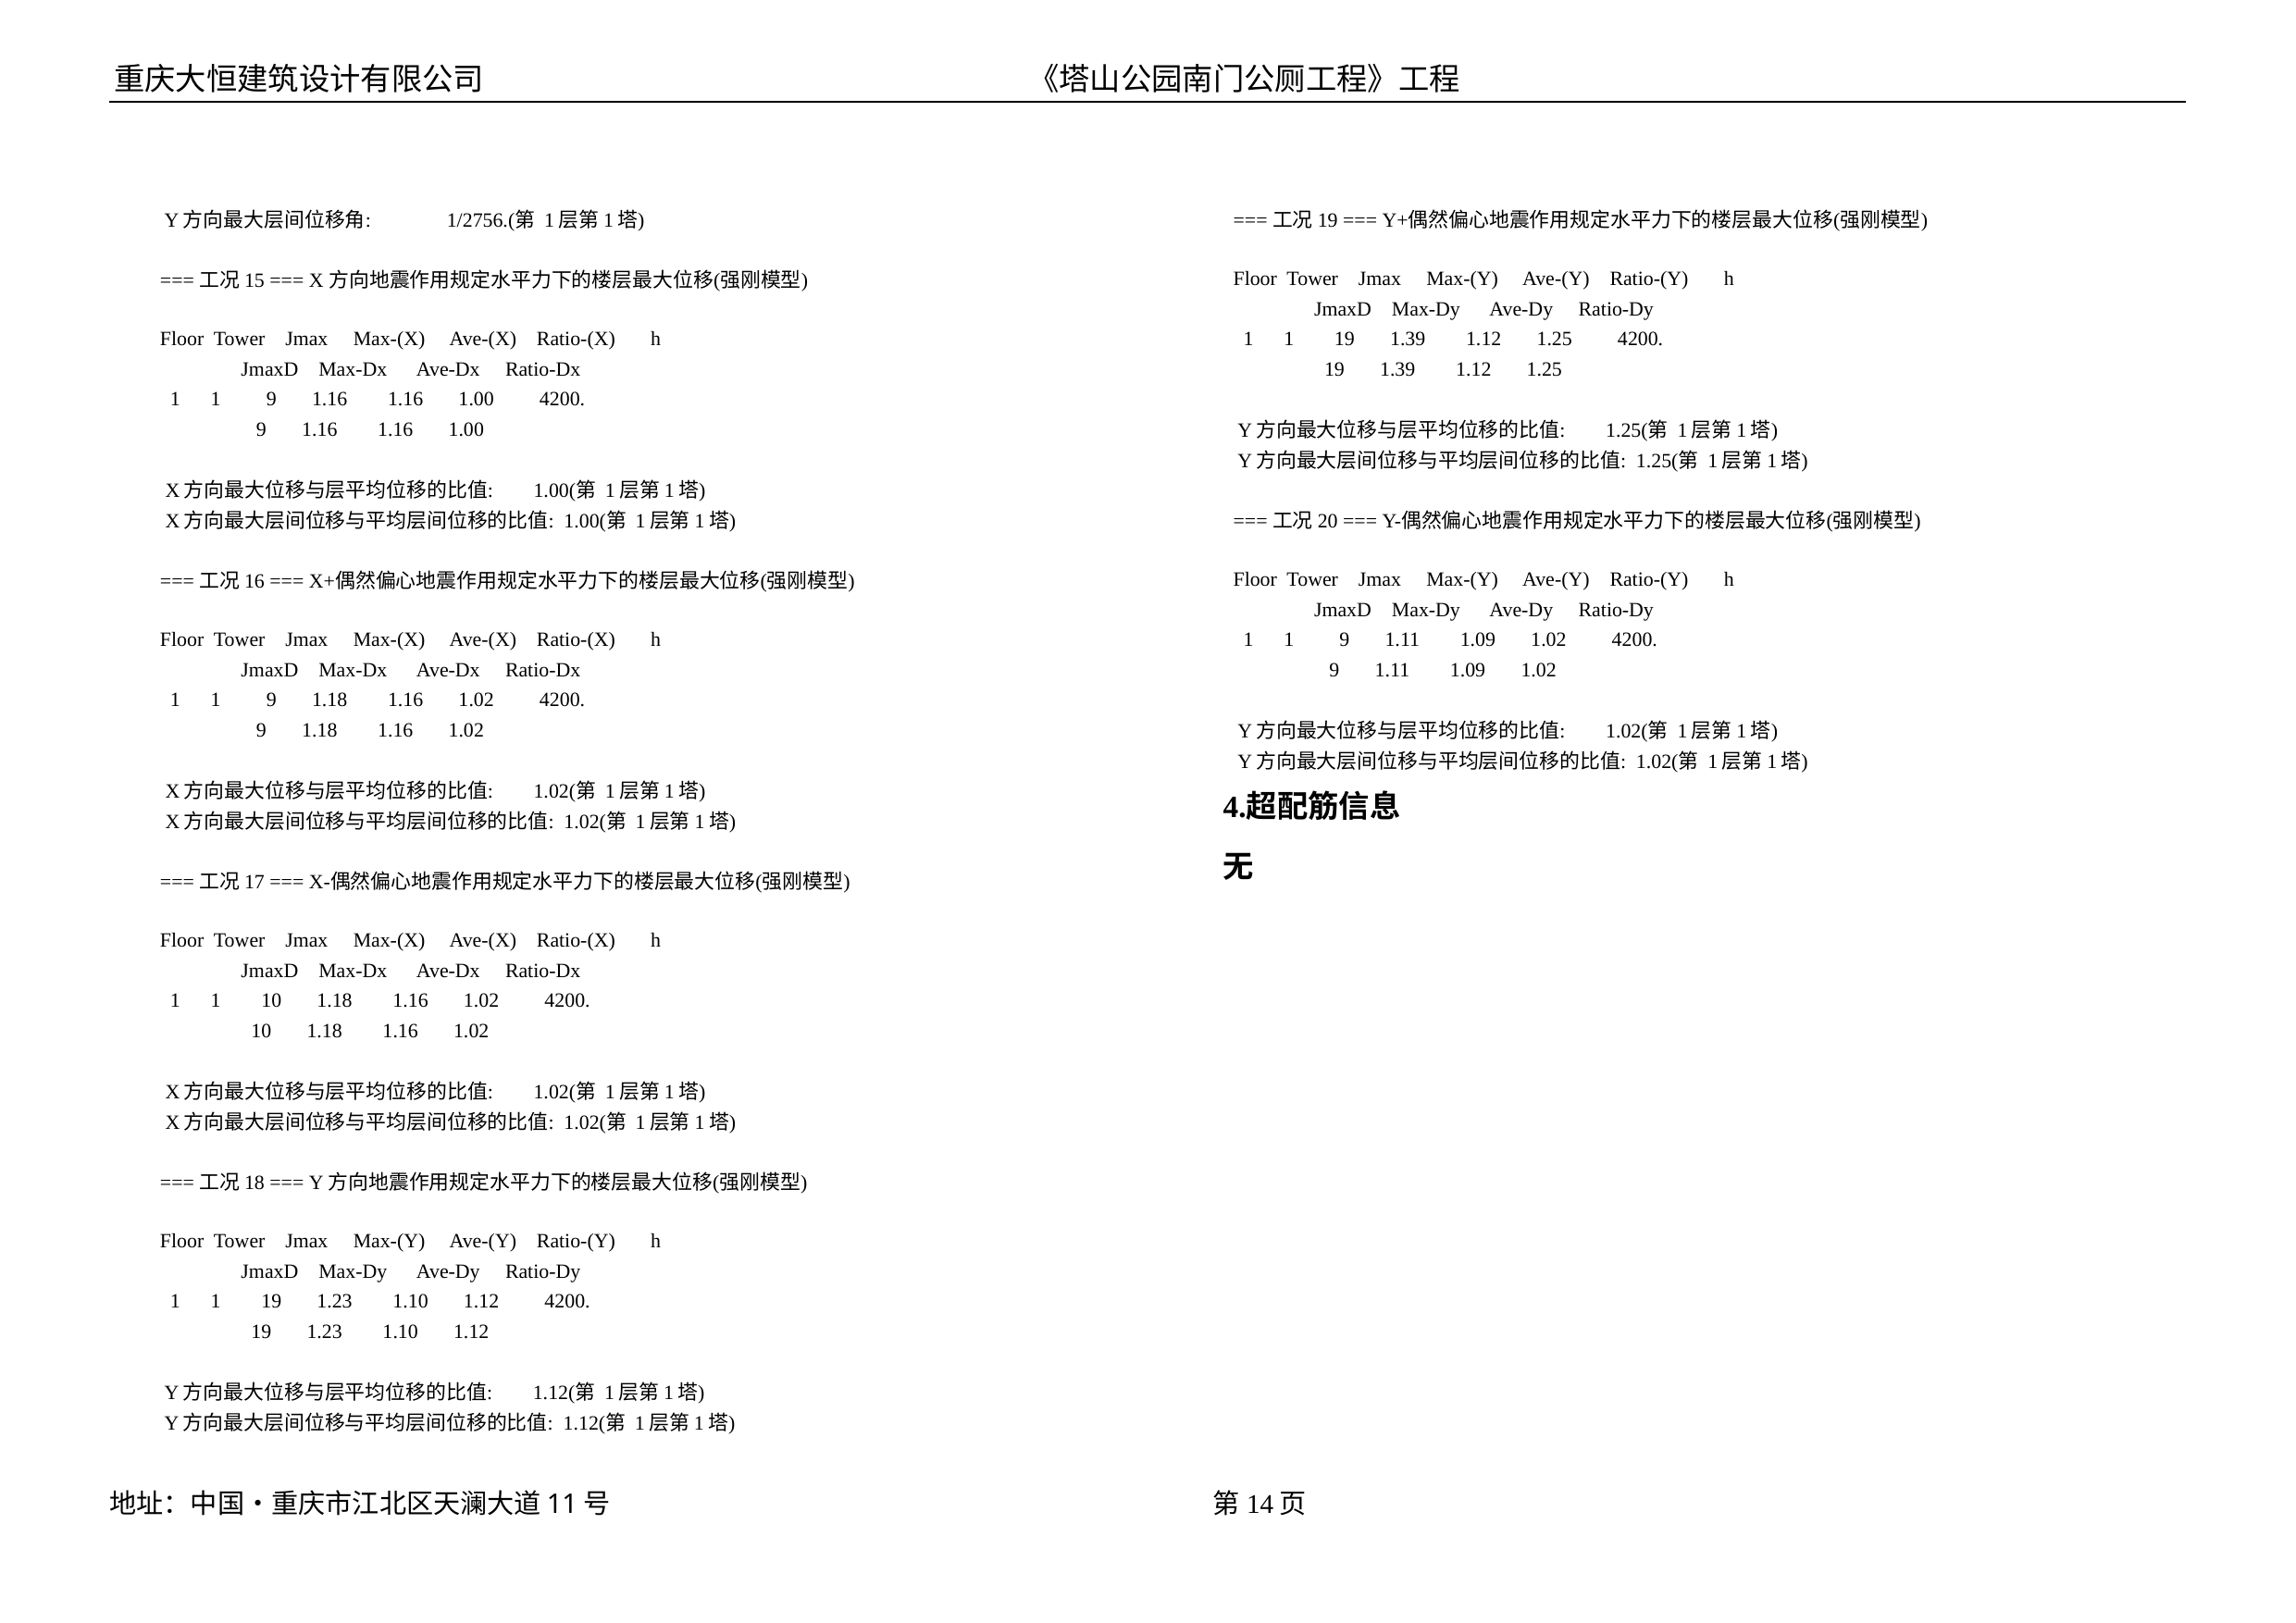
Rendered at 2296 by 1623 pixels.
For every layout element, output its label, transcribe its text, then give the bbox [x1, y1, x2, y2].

text 19 1.39 1.12 1.25 [1183, 353, 2186, 383]
text 10 1.18 1.16 1.02 [109, 1015, 1113, 1045]
text Y方向最大层间位移角: 1/2756.(第 1层第 1塔) [109, 203, 1113, 233]
text Y方向最大层间位移与平均层间位移的比值: 1.25(第 1层第 1塔) [1183, 443, 2186, 474]
text JmaxD Max-Dy Ave-Dy Ratio-Dy [1183, 594, 2186, 624]
text 无 [1183, 835, 2186, 895]
text Floor Tower Jmax Max-(X) Ave-(X) Ratio-(X) h [109, 323, 1113, 353]
text 1 1 10 1.18 1.16 1.02 4200. [109, 985, 1113, 1015]
text === 工况 18 === Y 方向地震作用规定水平力下的楼层最大位移(强刚模型) [109, 1165, 1113, 1196]
text Y方向最大位移与层平均位移的比值: 1.25(第 1层第 1塔) [1183, 414, 2186, 443]
text 1 1 9 1.18 1.16 1.02 4200. [109, 684, 1113, 714]
text 9 1.16 1.16 1.00 [109, 414, 1113, 443]
text Y方向最大层间位移与平均层间位移的比值: 1.02(第 1层第 1塔) [1183, 744, 2186, 774]
text 19 1.23 1.10 1.12 [109, 1316, 1113, 1345]
text === 工况 15 === X 方向地震作用规定水平力下的楼层最大位移(强刚模型) [109, 263, 1113, 293]
text 4.超配筋信息 [1183, 774, 2186, 835]
text X方向最大层间位移与平均层间位移的比值: 1.02(第 1层第 1塔) [109, 804, 1113, 835]
text === 工况 19 === Y+偶然偏心地震作用规定水平力下的楼层最大位移(强刚模型) [1183, 203, 2186, 233]
text X方向最大层间位移与平均层间位移的比值: 1.00(第 1层第 1塔) [109, 503, 1113, 534]
text 1 1 19 1.23 1.10 1.12 4200. [109, 1285, 1113, 1316]
text 1 1 19 1.39 1.12 1.25 4200. [1183, 323, 2186, 353]
text Y方向最大位移与层平均位移的比值: 1.02(第 1层第 1塔) [1183, 714, 2186, 744]
text X方向最大位移与层平均位移的比值: 1.00(第 1层第 1塔) [109, 474, 1113, 503]
text Floor Tower Jmax Max-(X) Ave-(X) Ratio-(X) h [109, 924, 1113, 955]
text 1 1 9 1.11 1.09 1.02 4200. [1183, 624, 2186, 654]
text 1 1 9 1.16 1.16 1.00 4200. [109, 383, 1113, 414]
text X方向最大位移与层平均位移的比值: 1.02(第 1层第 1塔) [109, 1075, 1113, 1105]
text JmaxD Max-Dy Ave-Dy Ratio-Dy [109, 1256, 1113, 1285]
text === 工况 17 === X-偶然偏心地震作用规定水平力下的楼层最大位移(强刚模型) [109, 864, 1113, 895]
text === 工况 20 === Y-偶然偏心地震作用规定水平力下的楼层最大位移(强刚模型) [1183, 503, 2186, 534]
text 9 1.18 1.16 1.02 [109, 714, 1113, 744]
text Floor Tower Jmax Max-(Y) Ave-(Y) Ratio-(Y) h [109, 1225, 1113, 1256]
text 9 1.11 1.09 1.02 [1183, 654, 2186, 684]
text Y方向最大位移与层平均位移的比值: 1.12(第 1层第 1塔) [109, 1376, 1113, 1406]
text Y方向最大层间位移与平均层间位移的比值: 1.12(第 1层第 1塔) [109, 1406, 1113, 1436]
text Floor Tower Jmax Max-(Y) Ave-(Y) Ratio-(Y) h [1183, 263, 2186, 293]
text JmaxD Max-Dy Ave-Dy Ratio-Dy [1183, 293, 2186, 323]
text JmaxD Max-Dx Ave-Dx Ratio-Dx [109, 353, 1113, 383]
text JmaxD Max-Dx Ave-Dx Ratio-Dx [109, 955, 1113, 985]
text Floor Tower Jmax Max-(X) Ave-(X) Ratio-(X) h [109, 624, 1113, 654]
text X方向最大位移与层平均位移的比值: 1.02(第 1层第 1塔) [109, 774, 1113, 804]
text === 工况 16 === X+偶然偏心地震作用规定水平力下的楼层最大位移(强刚模型) [109, 564, 1113, 594]
text JmaxD Max-Dx Ave-Dx Ratio-Dx [109, 654, 1113, 684]
text Floor Tower Jmax Max-(Y) Ave-(Y) Ratio-(Y) h [1183, 564, 2186, 594]
text X方向最大层间位移与平均层间位移的比值: 1.02(第 1层第 1塔) [109, 1105, 1113, 1135]
